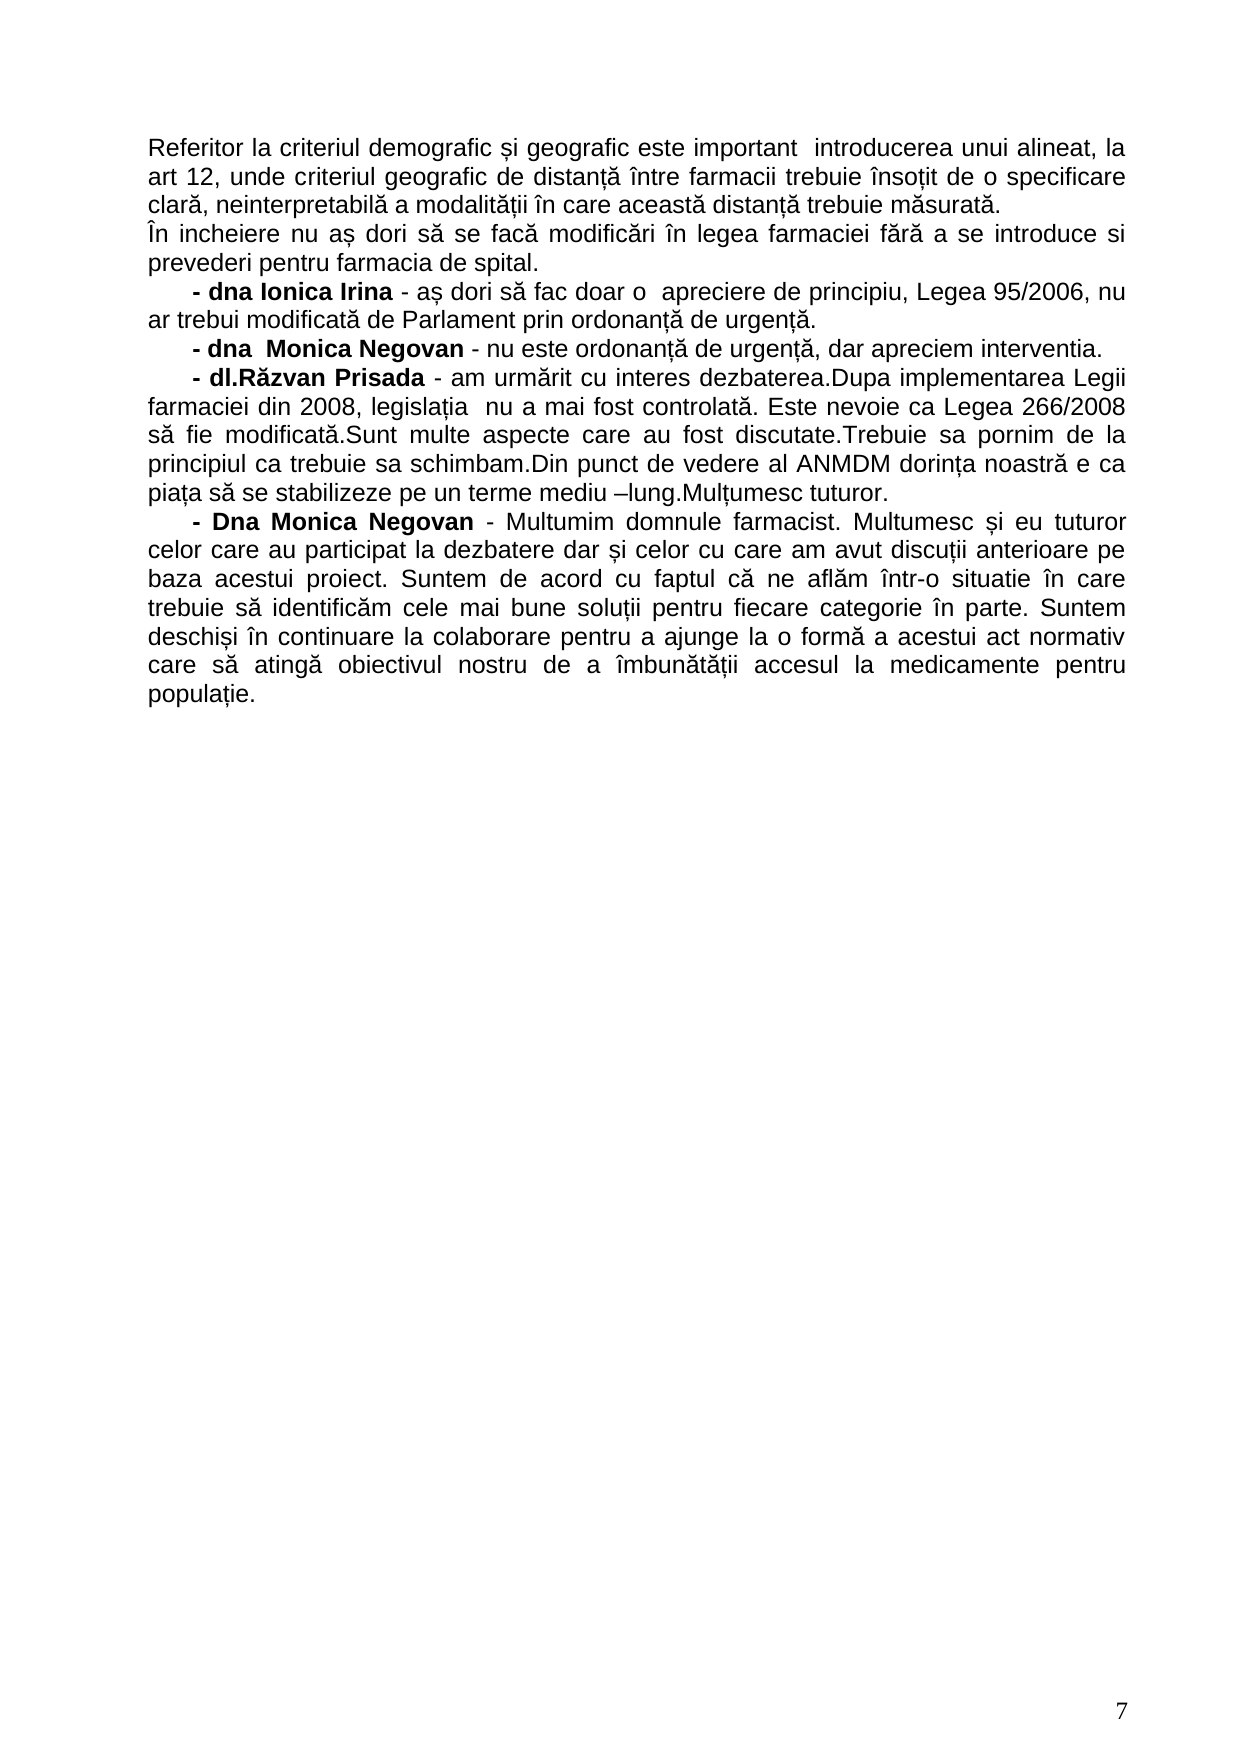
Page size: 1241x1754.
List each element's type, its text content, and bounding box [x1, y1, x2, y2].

text Referitor la criteriul demografic și geografic este important introducerea unui alineat, la art 12, unde criteriul geografic de distanță între farmacii trebuie însoțit de o specificare clară, neinterpretabilă a modalității în care această distanță trebuie măsurată. [148, 133, 1128, 219]
list În incheiere nu aș dori să se facă modificări în legea farmaciei fără a se introduce si prevederi pentru farmacia de spital. [148, 219, 1128, 277]
list - dl.Răzvan Prisada - am urmărit cu interes dezbaterea.Dupa implementarea Legii farmaciei din 2008, legislația nu a mai fost controlată. Este nevoie ca Legea 266/2008 să fie modificată.Sunt multe aspecte care au fost discutate.Trebuie sa pornim de la principiul ca trebuie sa schimbam.Din punct de vedere al ANMDM dorința noastră e ca piața să se stabilizeze pe un terme mediu –lung.Mulțumesc tuturor. [148, 363, 1128, 507]
list - dna Ionica Irina - aș dori să fac doar o apreciere de principiu, Legea 95/2006, nu ar trebui modificată de Parlament prin ordonanță de urgență. [148, 277, 1128, 334]
list - Dna Monica Negovan - Multumim domnule farmacist. Multumesc și eu tuturor celor care au participat la dezbatere dar și celor cu care am avut discuții anterioare pe baza acestui proiect. Suntem de acord cu faptul că ne aflăm într-o situatie în care trebuie să identificăm cele mai bune soluții pentru fiecare categorie în parte. Suntem deschiși în continuare la colaborare pentru a ajunge la o formă a acestui act normativ care să atingă obiectivul nostru de a îmbunătății accesul la medicamente pentru populație. [148, 507, 1128, 708]
list - dna Monica Negovan - nu este ordonanță de urgență, dar apreciem interventia. [148, 334, 1128, 363]
